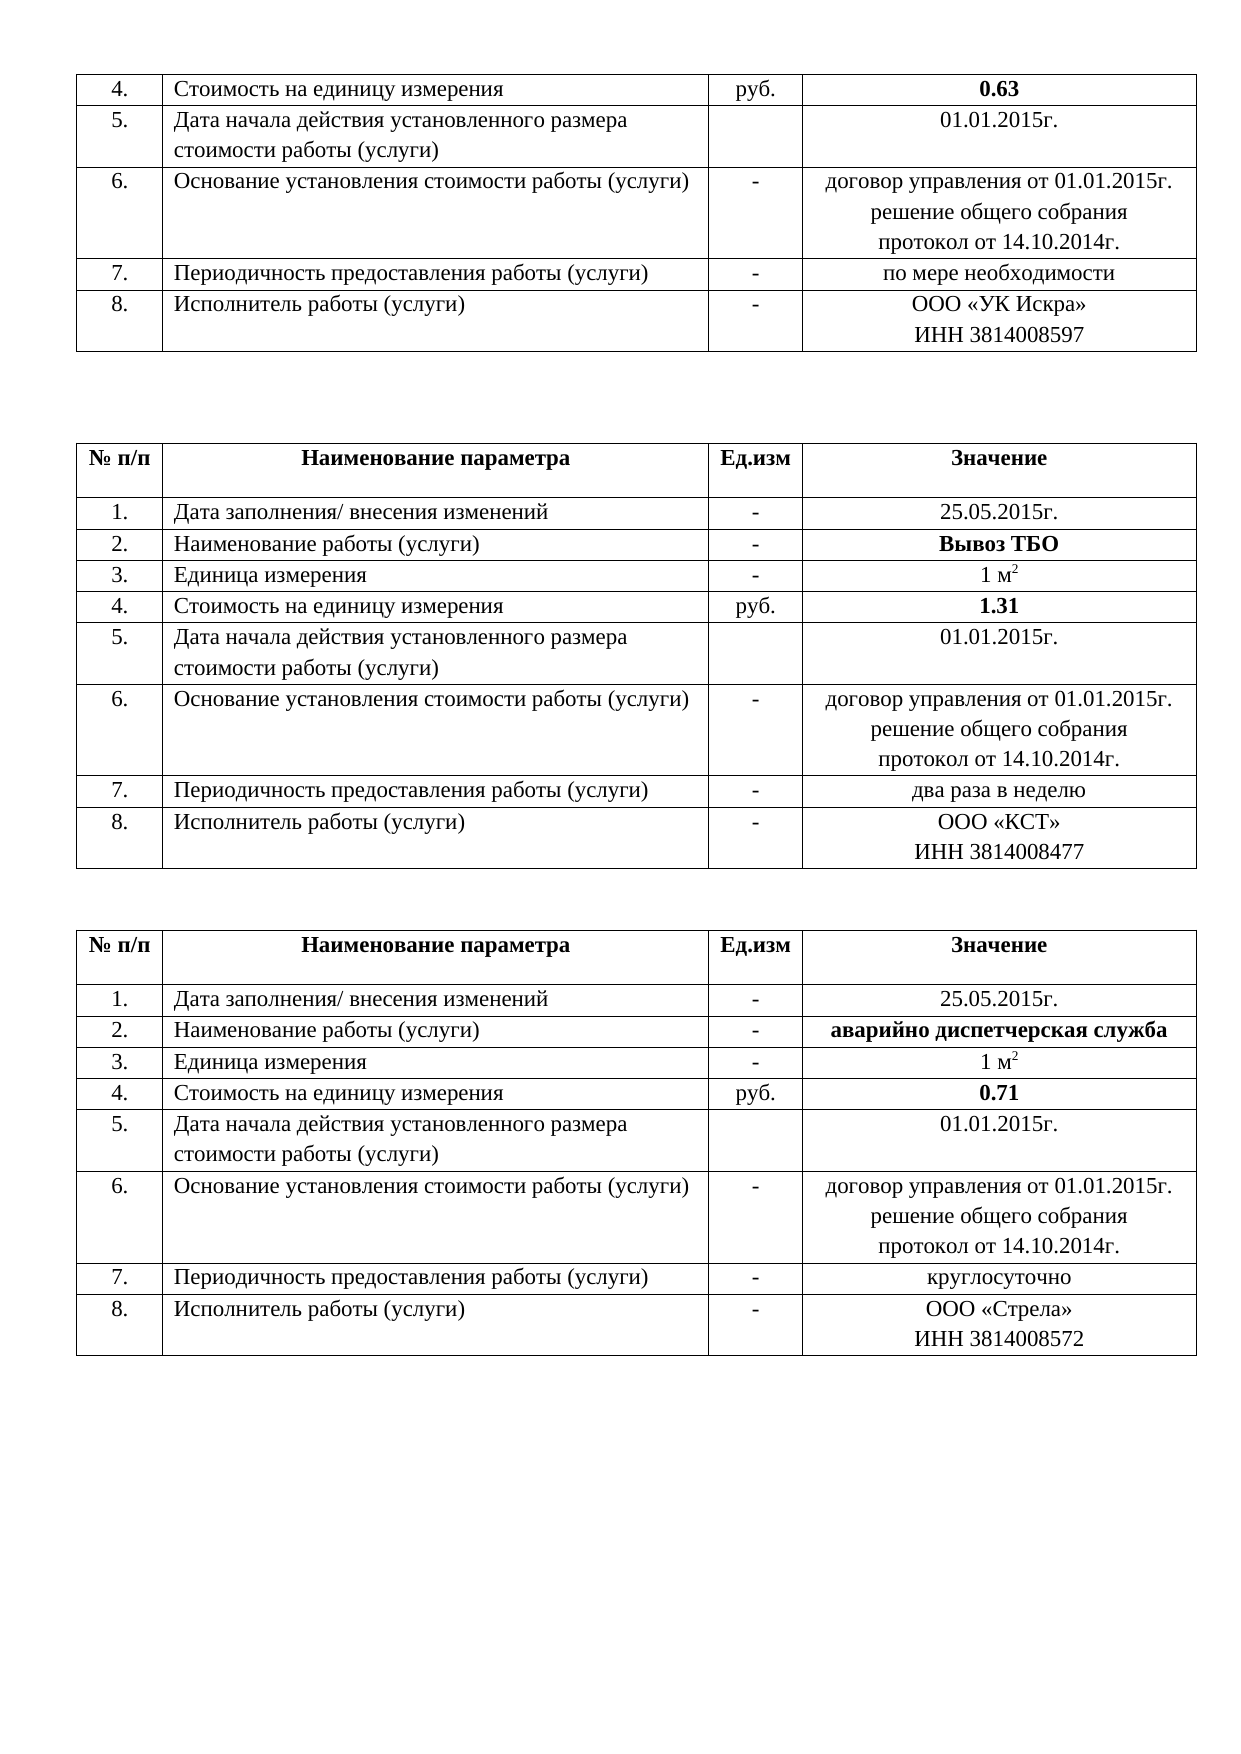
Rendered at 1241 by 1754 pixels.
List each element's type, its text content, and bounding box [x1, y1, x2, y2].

table_header Значение [803, 444, 1196, 497]
table_cell - [709, 808, 802, 868]
table_cell - [709, 168, 802, 258]
table_cell Основание установления стоимости работы (услуги) [163, 685, 708, 775]
table_cell Дата заполнения/ внесения изменений [163, 498, 708, 528]
table_cell Стоимость на единицу измерения [163, 1079, 708, 1109]
table_cell ООО «Стрела» ИНН 3814008572 [803, 1295, 1196, 1355]
table_cell 7. [77, 776, 162, 807]
table_header Наименование параметра [163, 444, 708, 497]
table_cell - [709, 1172, 802, 1262]
table_cell договор управления от 01.01.2015г. решение общего собрания протокол от 14.10.2014г. [803, 1172, 1196, 1262]
table_header № п/п [77, 444, 162, 497]
table_cell Дата заполнения/ внесения изменений [163, 985, 708, 1016]
table_cell Периодичность предоставления работы (услуги) [163, 1264, 708, 1294]
table_cell 1 м2 [803, 1048, 1196, 1078]
table_cell Дата начала действия установленного размера стоимости работы (услуги) [163, 1110, 708, 1171]
table_header Значение [803, 931, 1196, 984]
table_cell 5. [77, 623, 162, 684]
table_cell 2. [77, 1017, 162, 1047]
table_cell 4. [77, 1079, 162, 1109]
table_cell круглосуточно [803, 1264, 1196, 1294]
table_cell договор управления от 01.01.2015г. решение общего собрания протокол от 14.10.2014г. [803, 168, 1196, 258]
table_cell Дата начала действия установленного размера стоимости работы (услуги) [163, 106, 708, 167]
table_header Ед.изм [709, 931, 802, 984]
table_cell - [709, 530, 802, 560]
table_cell Стоимость на единицу измерения [163, 592, 708, 622]
table_cell ООО «КСТ» ИНН 3814008477 [803, 808, 1196, 868]
table_cell по мере необходимости [803, 259, 1196, 289]
table_cell 25.05.2015г. [803, 498, 1196, 528]
table_cell - [709, 498, 802, 528]
table_cell - [709, 1048, 802, 1078]
table_cell ООО «УК Искра» ИНН 3814008597 [803, 291, 1196, 351]
table_cell два раза в неделю [803, 776, 1196, 807]
table_cell Единица измерения [163, 561, 708, 591]
table_cell 8. [77, 1295, 162, 1355]
table_cell 6. [77, 685, 162, 775]
table_cell 8. [77, 291, 162, 351]
table_cell 1.31 [803, 592, 1196, 622]
table_cell 6. [77, 1172, 162, 1262]
table_cell - [709, 259, 802, 289]
table_cell Дата начала действия установленного размера стоимости работы (услуги) [163, 623, 708, 684]
table_cell руб. [709, 75, 802, 105]
table_cell 0.71 [803, 1079, 1196, 1109]
table_header Ед.изм [709, 444, 802, 497]
table_cell 5. [77, 1110, 162, 1171]
table_cell [709, 106, 802, 167]
table_cell Наименование работы (услуги) [163, 530, 708, 560]
table_cell - [709, 291, 802, 351]
table_cell - [709, 985, 802, 1016]
table_cell 01.01.2015г. [803, 1110, 1196, 1171]
table_cell договор управления от 01.01.2015г. решение общего собрания протокол от 14.10.2014г. [803, 685, 1196, 775]
table_cell Исполнитель работы (услуги) [163, 808, 708, 868]
table_cell Наименование работы (услуги) [163, 1017, 708, 1047]
table_cell руб. [709, 1079, 802, 1109]
table_cell 7. [77, 1264, 162, 1294]
table_cell руб. [709, 592, 802, 622]
table_cell 3. [77, 1048, 162, 1078]
table_cell 1 м2 [803, 561, 1196, 591]
table_cell Единица измерения [163, 1048, 708, 1078]
table_cell - [709, 1017, 802, 1047]
table_cell Основание установления стоимости работы (услуги) [163, 168, 708, 258]
table_cell - [709, 561, 802, 591]
table_cell [709, 623, 802, 684]
table_cell 5. [77, 106, 162, 167]
table_cell 1. [77, 498, 162, 528]
table_header № п/п [77, 931, 162, 984]
table_cell [709, 1110, 802, 1171]
table_cell Периодичность предоставления работы (услуги) [163, 259, 708, 289]
table_cell Вывоз ТБО [803, 530, 1196, 560]
table_cell аварийно диспетчерская служба [803, 1017, 1196, 1047]
table_cell Периодичность предоставления работы (услуги) [163, 776, 708, 807]
table_cell - [709, 1264, 802, 1294]
table_cell - [709, 1295, 802, 1355]
table_cell Исполнитель работы (услуги) [163, 1295, 708, 1355]
table_cell 7. [77, 259, 162, 289]
table_cell Стоимость на единицу измерения [163, 75, 708, 105]
table_cell 6. [77, 168, 162, 258]
table_cell 4. [77, 75, 162, 105]
table_cell - [709, 685, 802, 775]
table_cell 01.01.2015г. [803, 623, 1196, 684]
table_header Наименование параметра [163, 931, 708, 984]
table_cell 01.01.2015г. [803, 106, 1196, 167]
table_cell 2. [77, 530, 162, 560]
table_cell 0.63 [803, 75, 1196, 105]
table_cell 25.05.2015г. [803, 985, 1196, 1016]
table_cell 4. [77, 592, 162, 622]
table_cell - [709, 776, 802, 807]
table_cell 1. [77, 985, 162, 1016]
table_cell 8. [77, 808, 162, 868]
table_cell Исполнитель работы (услуги) [163, 291, 708, 351]
table_cell 3. [77, 561, 162, 591]
table_cell Основание установления стоимости работы (услуги) [163, 1172, 708, 1262]
